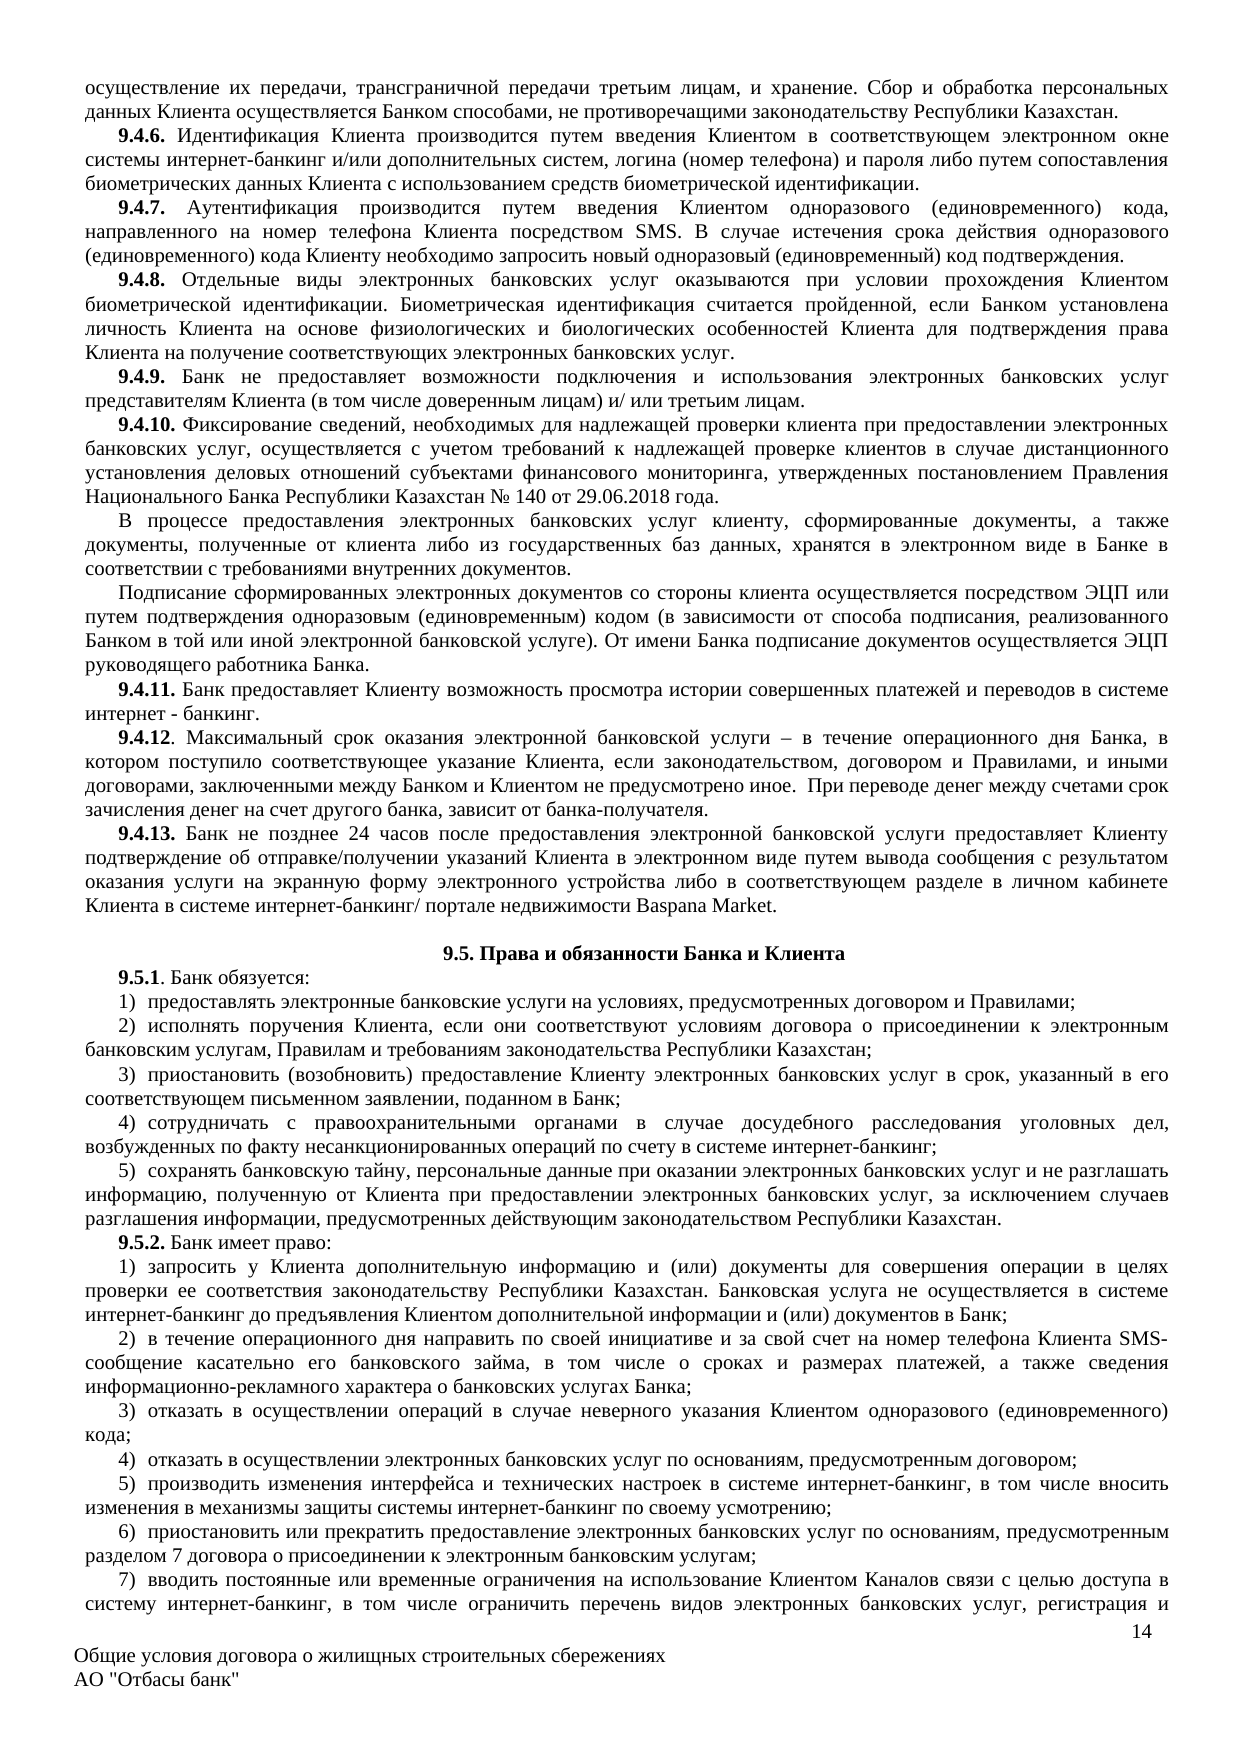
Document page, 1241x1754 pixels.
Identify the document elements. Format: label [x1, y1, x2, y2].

table_header [74, 75, 1181, 1615]
